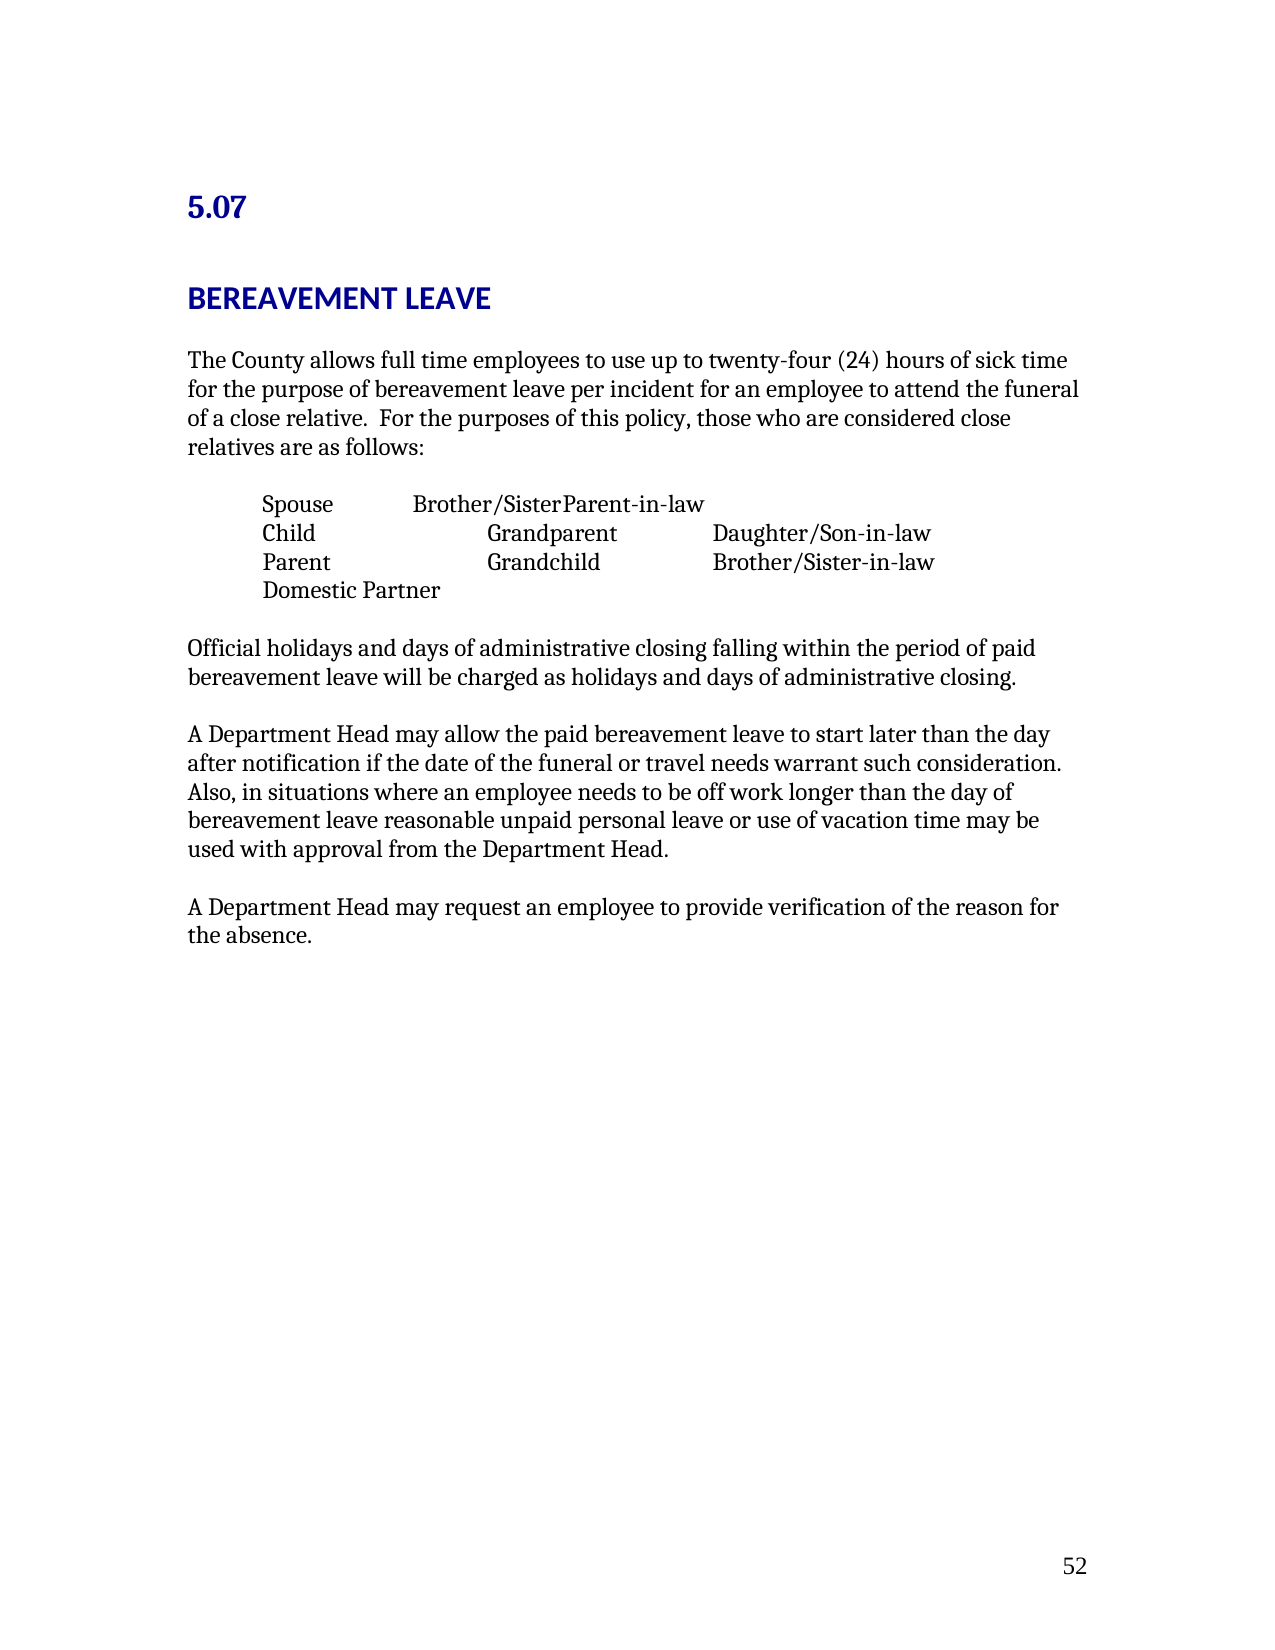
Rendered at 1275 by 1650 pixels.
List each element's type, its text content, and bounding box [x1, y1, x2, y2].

text Child Grandparent Daughter/Son-in-law [187, 519, 1087, 547]
text Spouse Brother/Sister Parent-in-law [187, 490, 1087, 519]
subtitle BEREAVEMENT LEAVE [187, 277, 1087, 317]
text The County allows full time employees to use up to twenty-four (24) hours of sick time for the purpose of bereavement leave per incident for an employee to attend the funeral of a close relative. For the purposes of this policy, those who are considered close relatives are as follows: [187, 346, 1087, 461]
text Domestic Partner [187, 576, 1087, 605]
text A Department Head may request an employee to provide verification of the reason for the absence. [187, 892, 1087, 950]
text Official holidays and days of administrative closing falling within the period of paid bereavement leave will be charged as holidays and days of administrative closing. [187, 634, 1087, 691]
text 5.07 [187, 188, 1087, 227]
text Parent Grandchild Brother/Sister-in-law [187, 547, 1087, 576]
text A Department Head may allow the paid bereavement leave to start later than the day after notification if the date of the funeral or travel needs warrant such consideration. Also, in situations where an employee needs to be off work longer than the day of bereavement leave reasonable unpaid personal leave or use of vacation time may be used with approval from the Department Head. [187, 720, 1087, 864]
